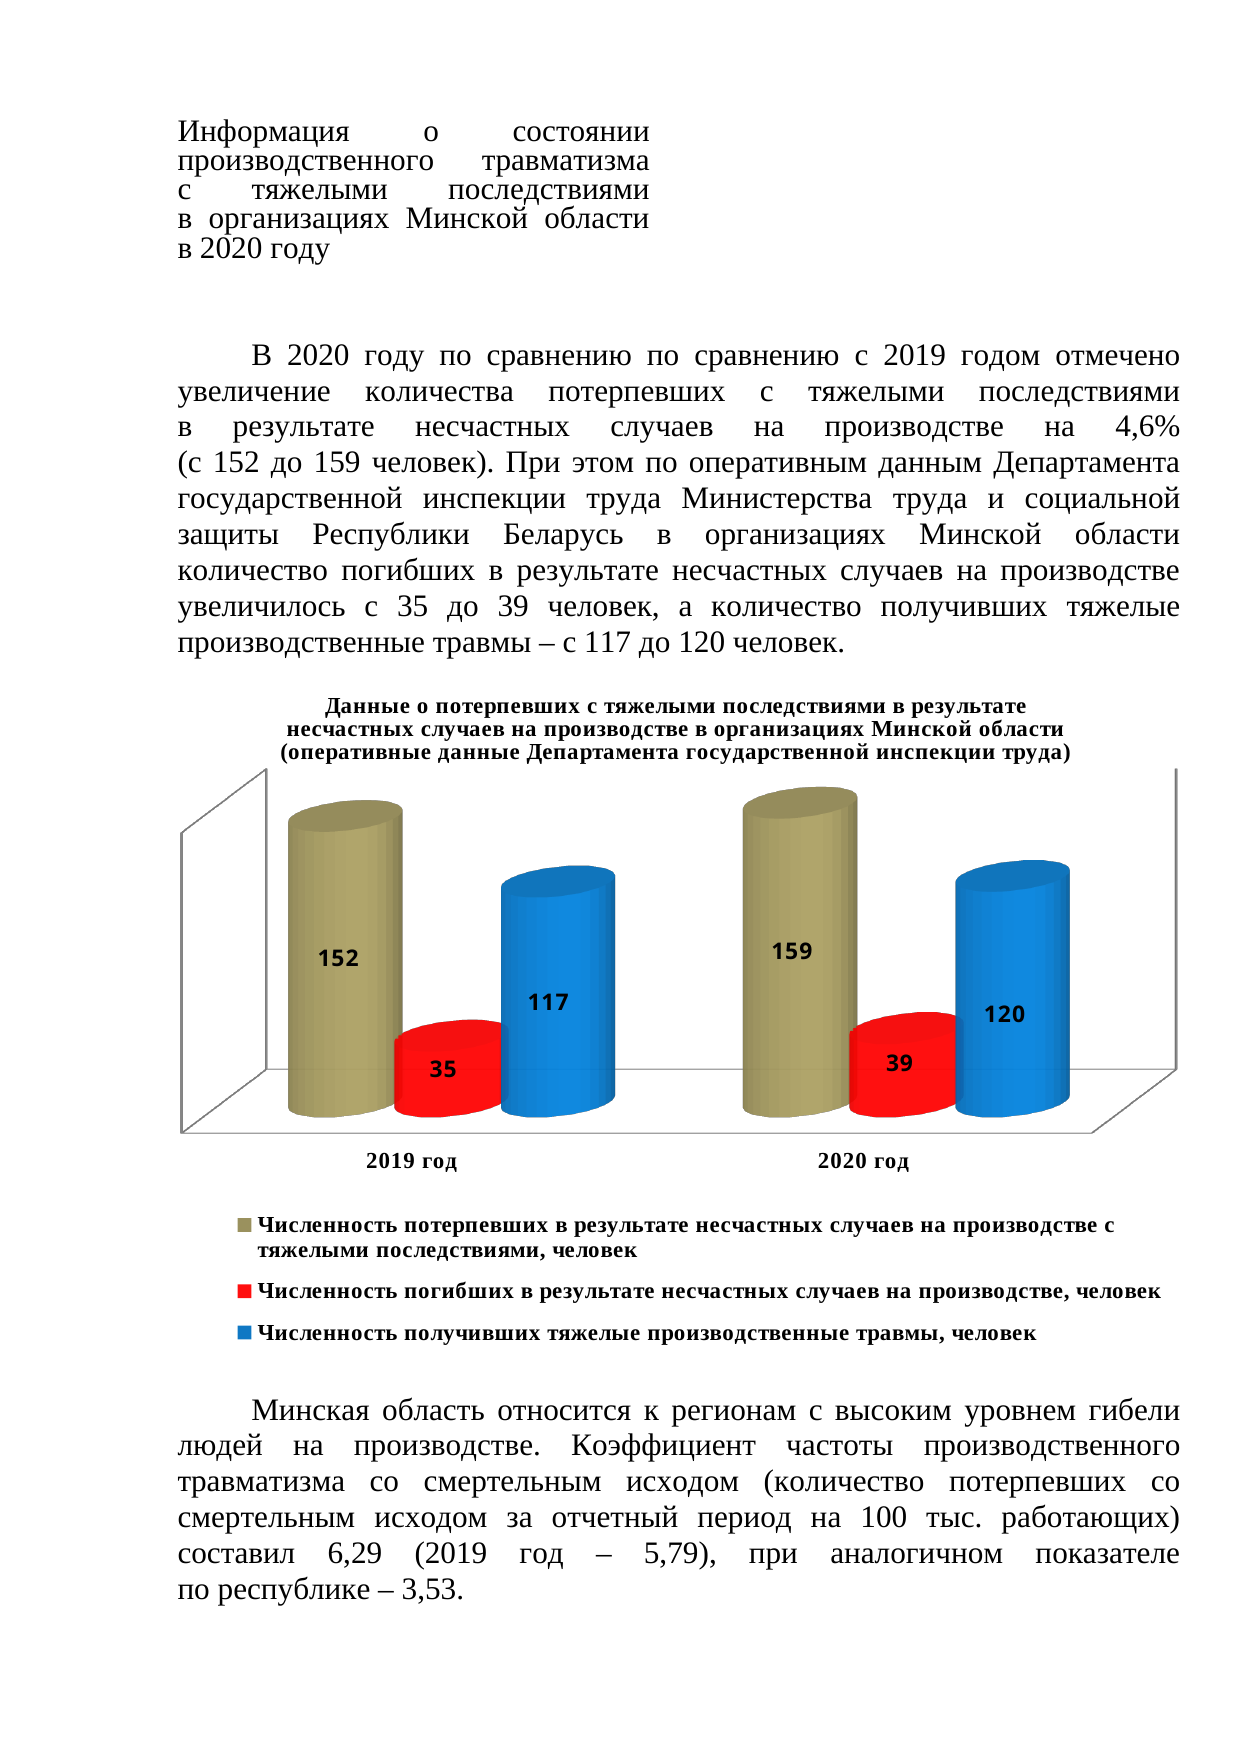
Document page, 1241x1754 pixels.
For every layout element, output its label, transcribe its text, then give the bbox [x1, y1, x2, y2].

text Минская область относится к регионам с высоким уровнем гибели людей на производстве. Коэффициент частоты производственного травматизма со смертельным исходом (количество потерпевших со смертельным исходом за отчетный период на 100 тыс. работающих) составил 6,29 (2019 год – 5,79), при аналогичном показателе по республике – 3,53. [177, 1391, 1181, 1606]
text Информация о состоянии производственного травматизма с тяжелыми последствиями в организациях Минской области в 2020 году [177, 118, 650, 264]
text В 2020 году по сравнению по сравнению с 2019 годом отмечено увеличение количества потерпевших с тяжелыми последствиями в результате несчастных случаев на производстве на 4,6% (с 152 до 159 человек). При этом по оперативным данным Департамента государственной инспекции труда Министерства труда и социальной защиты Республики Беларусь в организациях Минской области количество погибших в результате несчастных случаев на производстве увеличилось с 35 до 39 человек, а количество получивших тяжелые производственные травмы – с 117 до 120 человек. [177, 336, 1181, 659]
